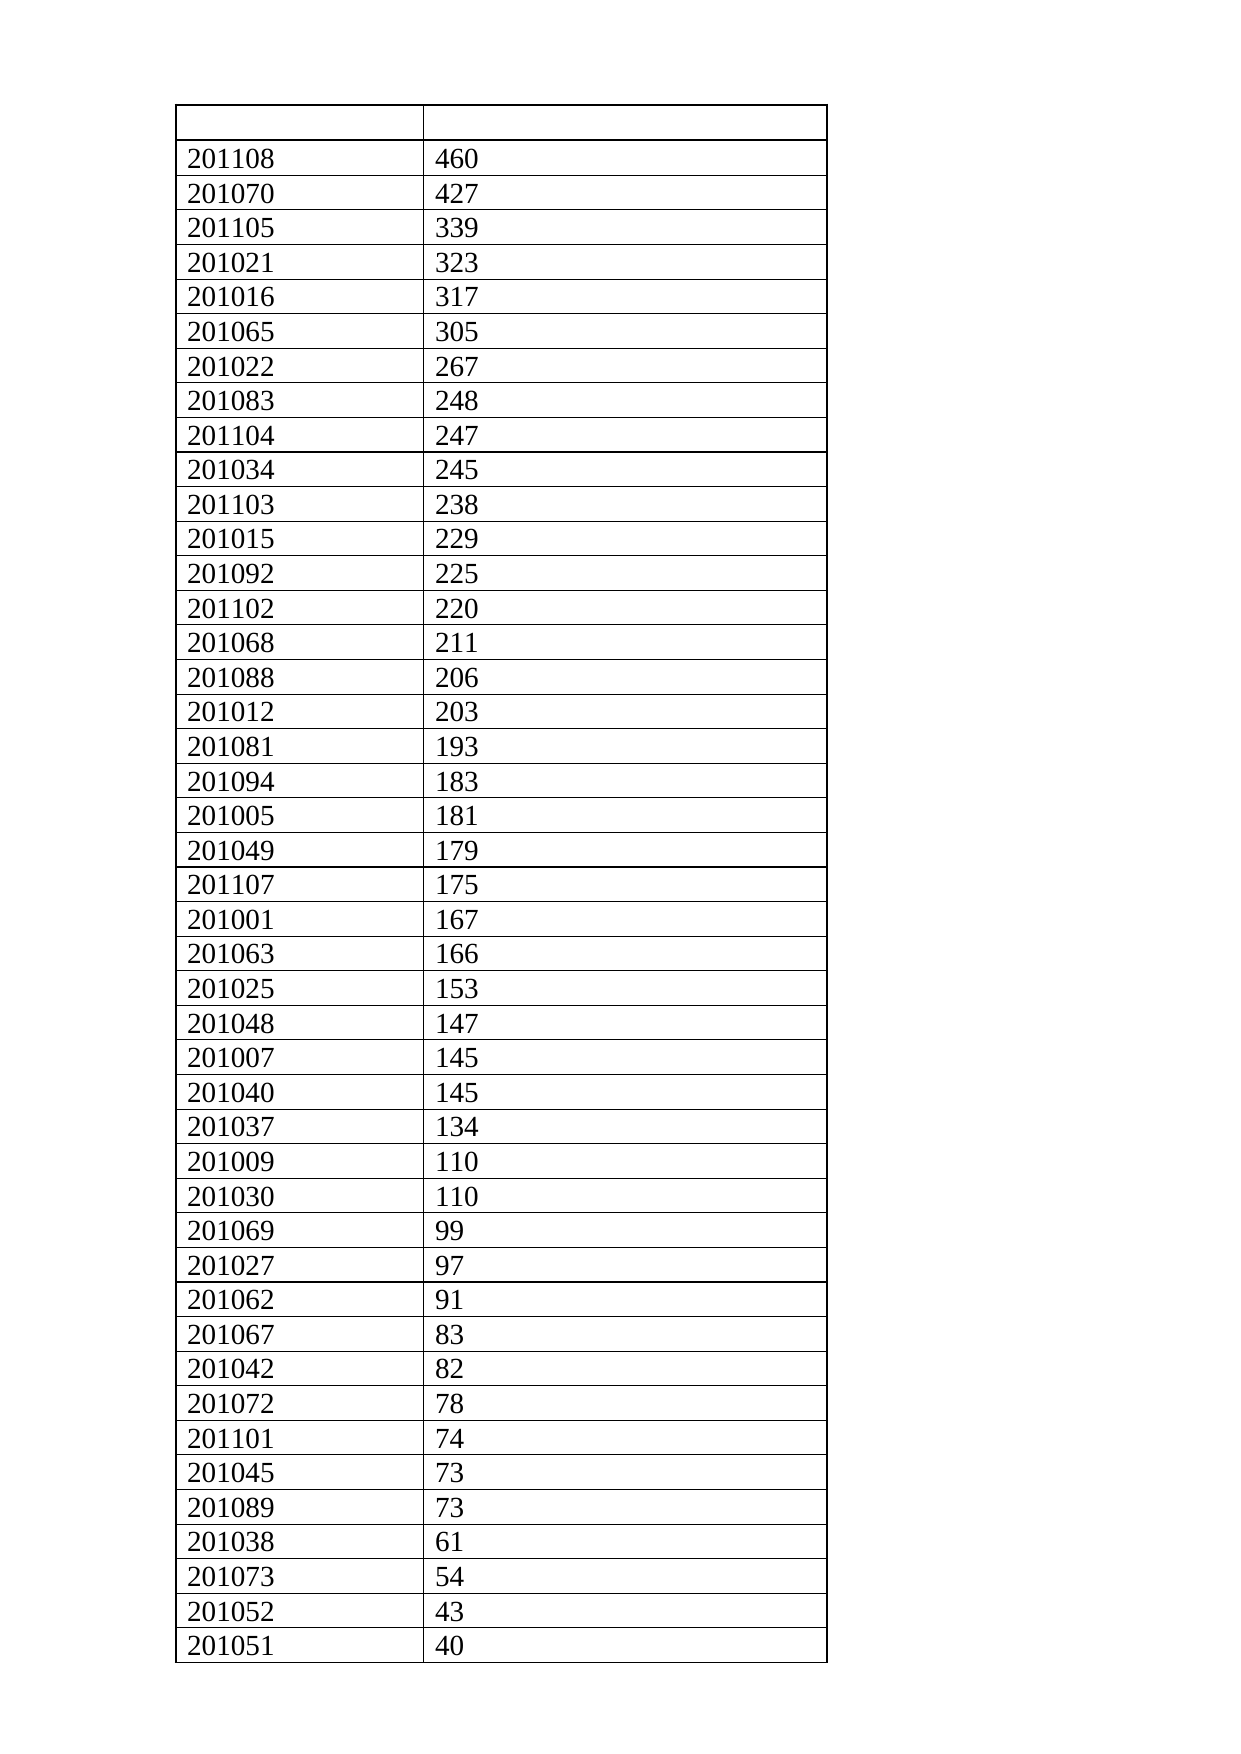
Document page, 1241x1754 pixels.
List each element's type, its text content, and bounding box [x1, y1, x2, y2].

table_cell 220 [424, 591, 826, 624]
table_cell 305 [424, 314, 826, 348]
table_cell 73 [424, 1455, 826, 1489]
table_cell 211 [424, 625, 826, 659]
table_cell 201051 [177, 1628, 423, 1662]
table_cell 91 [424, 1283, 826, 1316]
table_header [424, 106, 826, 139]
table_cell 201083 [177, 383, 423, 417]
table_cell 179 [424, 833, 826, 866]
table_header Коды ОУ [177, 106, 423, 139]
table_cell 99 [424, 1213, 826, 1247]
table_cell 110 [424, 1144, 826, 1178]
table_cell 201030 [177, 1179, 423, 1212]
table_cell 201089 [177, 1490, 423, 1523]
table_cell 201016 [177, 280, 423, 313]
table_cell 427 [424, 176, 826, 209]
table_cell 82 [424, 1352, 826, 1385]
table_cell 73 [424, 1490, 826, 1523]
table_cell 54 [424, 1559, 826, 1593]
table_cell 201037 [177, 1110, 423, 1143]
table_cell 201007 [177, 1040, 423, 1074]
table_cell 201101 [177, 1421, 423, 1454]
table_cell 43 [424, 1594, 826, 1627]
table_cell 201049 [177, 833, 423, 866]
table_cell 201012 [177, 695, 423, 728]
table_cell 206 [424, 660, 826, 693]
table_cell 201034 [177, 453, 423, 486]
table_cell 201009 [177, 1144, 423, 1178]
table_cell 201067 [177, 1317, 423, 1351]
table_cell 183 [424, 764, 826, 797]
table_cell 238 [424, 487, 826, 521]
table_cell 201063 [177, 937, 423, 970]
table_cell 201073 [177, 1559, 423, 1593]
table_cell 201022 [177, 349, 423, 382]
table_cell 201021 [177, 245, 423, 278]
table_cell 225 [424, 556, 826, 590]
table_cell 181 [424, 798, 826, 832]
table_cell 110 [424, 1179, 826, 1212]
table_cell 83 [424, 1317, 826, 1351]
table_cell 201105 [177, 210, 423, 244]
table_cell 201005 [177, 798, 423, 832]
table_cell 153 [424, 971, 826, 1005]
table_cell 147 [424, 1006, 826, 1039]
table_cell 201108 [177, 141, 423, 175]
table_cell 201104 [177, 418, 423, 451]
table_cell 201070 [177, 176, 423, 209]
table_cell 267 [424, 349, 826, 382]
table_cell 78 [424, 1386, 826, 1420]
table_cell 201052 [177, 1594, 423, 1627]
table_cell 201072 [177, 1386, 423, 1420]
table_cell 201102 [177, 591, 423, 624]
table_cell 201088 [177, 660, 423, 693]
table_cell 201025 [177, 971, 423, 1005]
table_cell 201107 [177, 868, 423, 901]
table_cell 193 [424, 729, 826, 763]
table_cell 247 [424, 418, 826, 451]
table_cell 201015 [177, 522, 423, 555]
table_cell 201001 [177, 902, 423, 936]
table_cell 201048 [177, 1006, 423, 1039]
table_cell 201042 [177, 1352, 423, 1385]
table_cell 166 [424, 937, 826, 970]
table_cell 201094 [177, 764, 423, 797]
table_cell 145 [424, 1075, 826, 1108]
table_cell 201092 [177, 556, 423, 590]
table_cell 201045 [177, 1455, 423, 1489]
table_cell 460 [424, 141, 826, 175]
table_cell 201065 [177, 314, 423, 348]
table_cell 339 [424, 210, 826, 244]
table_cell 97 [424, 1248, 826, 1281]
table_cell 245 [424, 453, 826, 486]
table_cell 201062 [177, 1283, 423, 1316]
table_cell 229 [424, 522, 826, 555]
table_cell 323 [424, 245, 826, 278]
table_cell 203 [424, 695, 826, 728]
table_cell 201068 [177, 625, 423, 659]
table_cell 40 [424, 1628, 826, 1662]
table_cell 201081 [177, 729, 423, 763]
table_cell 145 [424, 1040, 826, 1074]
table_cell 201103 [177, 487, 423, 521]
table_cell 167 [424, 902, 826, 936]
table_cell 201040 [177, 1075, 423, 1108]
table_cell 61 [424, 1525, 826, 1558]
table_cell 201069 [177, 1213, 423, 1247]
table_cell 74 [424, 1421, 826, 1454]
table_cell 317 [424, 280, 826, 313]
table_cell 201027 [177, 1248, 423, 1281]
table_cell 248 [424, 383, 826, 417]
table_cell 134 [424, 1110, 826, 1143]
table_cell 201038 [177, 1525, 423, 1558]
table_cell 175 [424, 868, 826, 901]
